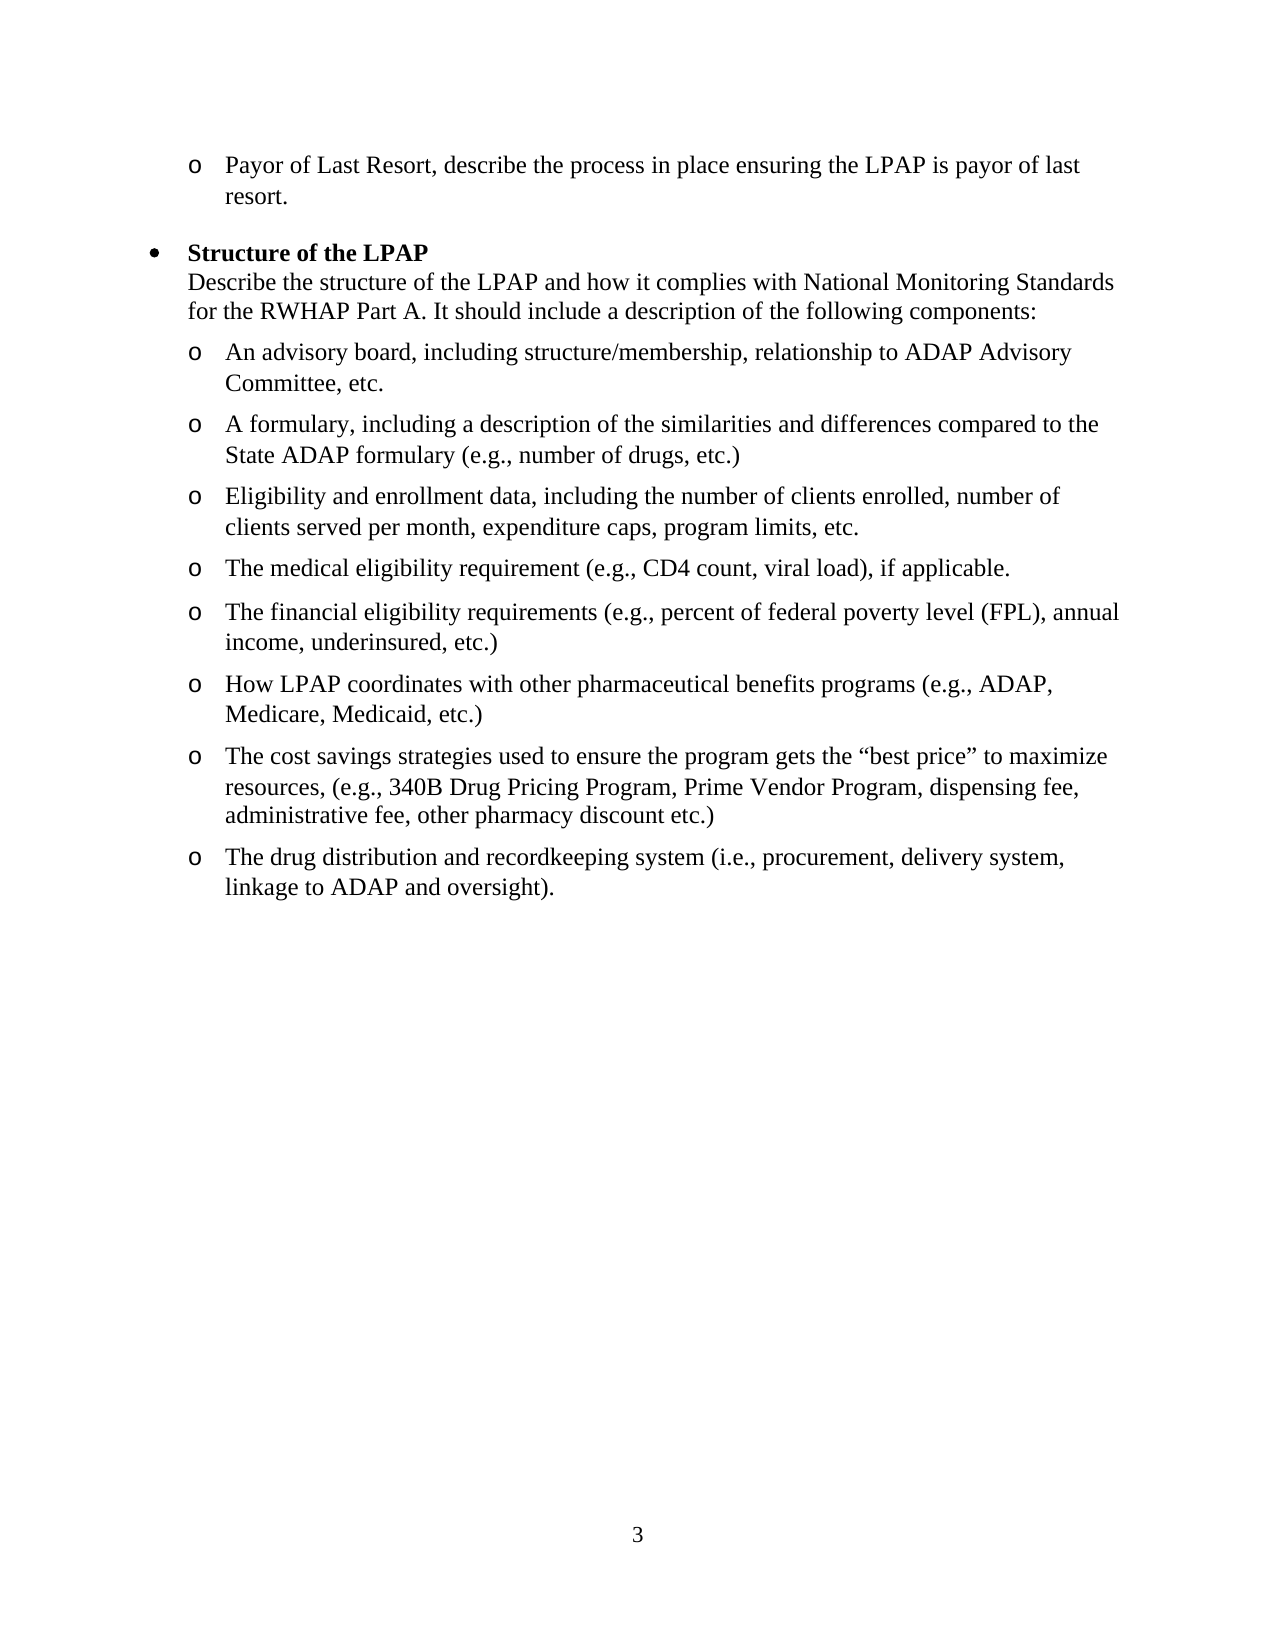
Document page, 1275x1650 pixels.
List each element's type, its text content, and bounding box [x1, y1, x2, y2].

list Payor of Last Resort, describe the process in place ensuring the LPAP is payor of last resort. [187, 150, 1125, 209]
list Eligibility and enrollment data, including the number of clients enrolled, number of clients served per month, expenditure caps, program limits, etc. [187, 481, 1125, 541]
list An advisory board, including structure/membership, relationship to ADAP Advisory Committee, etc. [187, 337, 1125, 397]
list The cost savings strategies used to ensure the program gets the “best price” to maximize resources, (e.g., 340B Drug Pricing Program, Prime Vendor Program, dispensing fee, administrative fee, other pharmacy discount etc.) [187, 741, 1125, 829]
list Describe the structure of the LPAP and how it complies with National Monitoring Standards for the RWHAP Part A. It should include a description of the following components: [187, 267, 1125, 324]
list The financial eligibility requirements (e.g., percent of federal poverty level (FPL), annual income, underinsured, etc.) [187, 597, 1125, 656]
list A formulary, including a description of the similarities and differences compared to the State ADAP formulary (e.g., number of drugs, etc.) [187, 409, 1125, 469]
list Structure of the LPAP [150, 238, 1125, 267]
list The drug distribution and recordkeeping system (i.e., procurement, delivery system, linkage to ADAP and oversight). [187, 842, 1125, 901]
list How LPAP coordinates with other pharmaceutical benefits programs (e.g., ADAP, Medicare, Medicaid, etc.) [187, 669, 1125, 728]
list The medical eligibility requirement (e.g., CD4 count, viral load), if applicable. [187, 553, 1125, 584]
